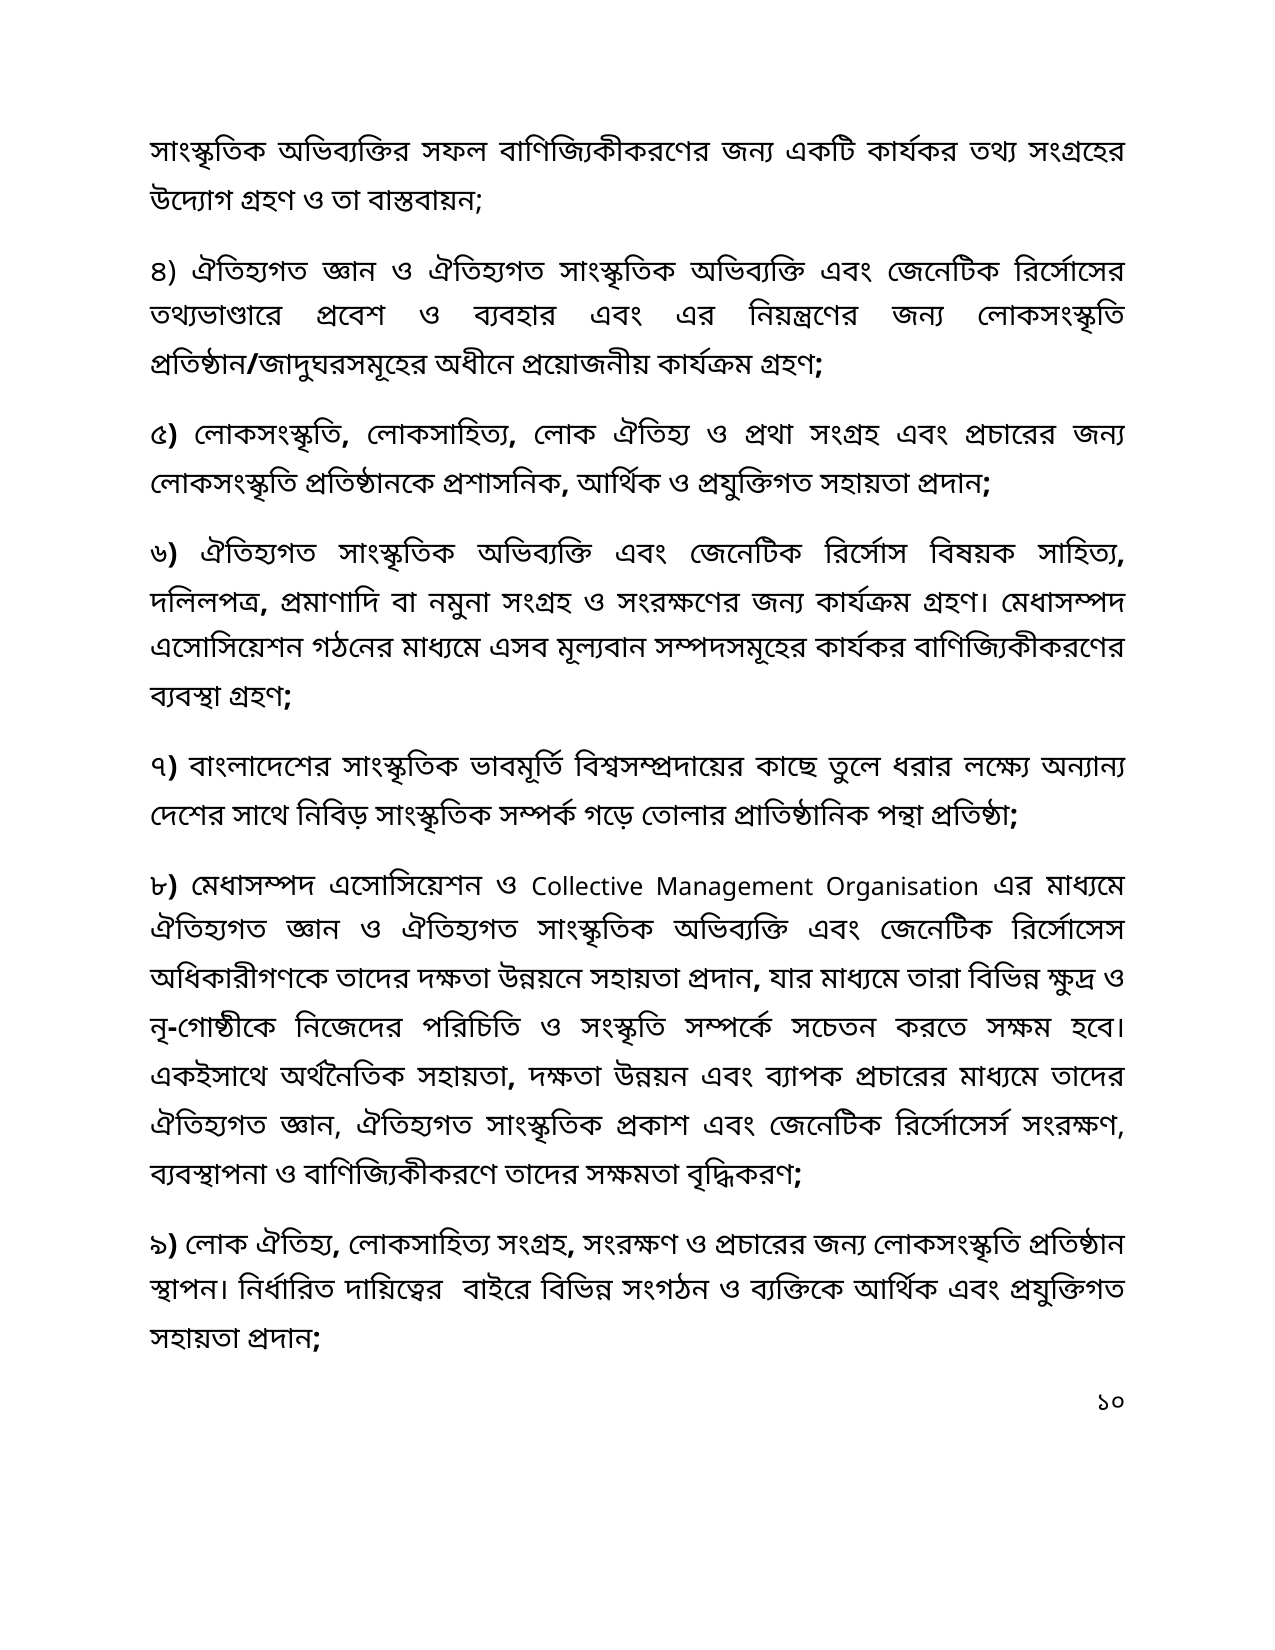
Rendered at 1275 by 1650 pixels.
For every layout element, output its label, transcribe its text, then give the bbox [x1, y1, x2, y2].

text ৫) লোকসংস্কৃতি, লোকসাহিত্য, লোক ঐতিহ্য ও প্রথা সংগ্রহ এবং প্রচারের জন্য লোকসংস্কৃতি প্রতিষ্ঠানকে প্রশাসনিক, আর্থিক ও প্রযুক্তিগত সহায়তা প্রদান; [150, 413, 1125, 505]
text ৯) লোক ঐতিহ্য, লোকসাহিত্য সংগ্রহ, সংরক্ষণ ও প্রচারের জন্য লোকসংস্কৃতি প্রতিষ্ঠান স্থাপন। নির্ধারিত দায়িত্বের বাইরে বিভিন্ন সংগঠন ও ব্যক্তিকে আর্থিক এবং প্রযুক্তিগত সহায়তা প্রদান; [150, 1223, 1125, 1360]
text ৮) মেধাসম্পদ এসোসিয়েশন ও Collective Management Organisation এর মাধ্যমে ঐতিহ্যগত জ্ঞান ও ঐতিহ্যগত সাংস্কৃতিক অভিব্যক্তি এবং জেনেটিক রির্সোসেস অধিকারীগণকে তাদের দক্ষতা উন্নয়নে সহায়তা প্রদান, যার মাধ্যমে তারা বিভিন্ন ক্ষুদ্র ও নৃ-গোষ্ঠীকে নিজেদের পরিচিতি ও সংস্কৃতি সম্পর্কে সচেতন করতে সক্ষম হবে। একইসাথে অর্থনৈতিক সহায়তা, দক্ষতা উন্নয়ন এবং ব্যাপক প্রচারের মাধ্যমে তাদের ঐতিহ্যগত জ্ঞান, ঐতিহ্যগত সাংস্কৃতিক প্রকাশ এবং জেনেটিক রির্সোসের্স সংরক্ষণ, ব্যবস্থাপনা ও বাণিজ্যিকীকরণে তাদের সক্ষমতা বৃদ্ধিকরণ; [150, 864, 1125, 1196]
text ৭) বাংলাদেশের সাংস্কৃতিক ভাবমূর্তি বিশ্বসম্প্রদায়ের কাছে তুলে ধরার লক্ষ্যে অন্যান্য দেশের সাথে নিবিড় সাংস্কৃতিক সম্পর্ক গড়ে তোলার প্রাতিষ্ঠানিক পন্থা প্রতিষ্ঠা; [150, 745, 1125, 837]
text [150, 135, 1125, 223]
text ১০ [150, 1387, 1125, 1420]
text ৬) ঐতিহ্যগত সাংস্কৃতিক অভিব্যক্তি এবং জেনেটিক রির্সোস বিষয়ক সাহিত্য, দলিলপত্র, প্রমাণাদি বা নমুনা সংগ্রহ ও সংরক্ষণের জন্য কার্যক্রম গ্রহণ। মেধাসম্পদ এসোসিয়েশন গঠনের মাধ্যমে এসব মূল্যবান সম্পদসমূহের কার্যকর বাণিজ্যিকীকরণের ব্যবস্থা গ্রহণ; [150, 532, 1125, 718]
text ৪) ঐতিহ্যগত জ্ঞান ও ঐতিহ্যগত সাংস্কৃতিক অভিব্যক্তি এবং জেনেটিক রির্সোসের তথ্যভাণ্ডারে প্রবেশ ও ব্যবহার এবং এর নিয়ন্ত্রণের জন্য লোকসংস্কৃতি প্রতিষ্ঠান/জাদুঘরসমূহের অধীনে প্রয়োজনীয় কার্যক্রম গ্রহণ; [150, 250, 1125, 386]
